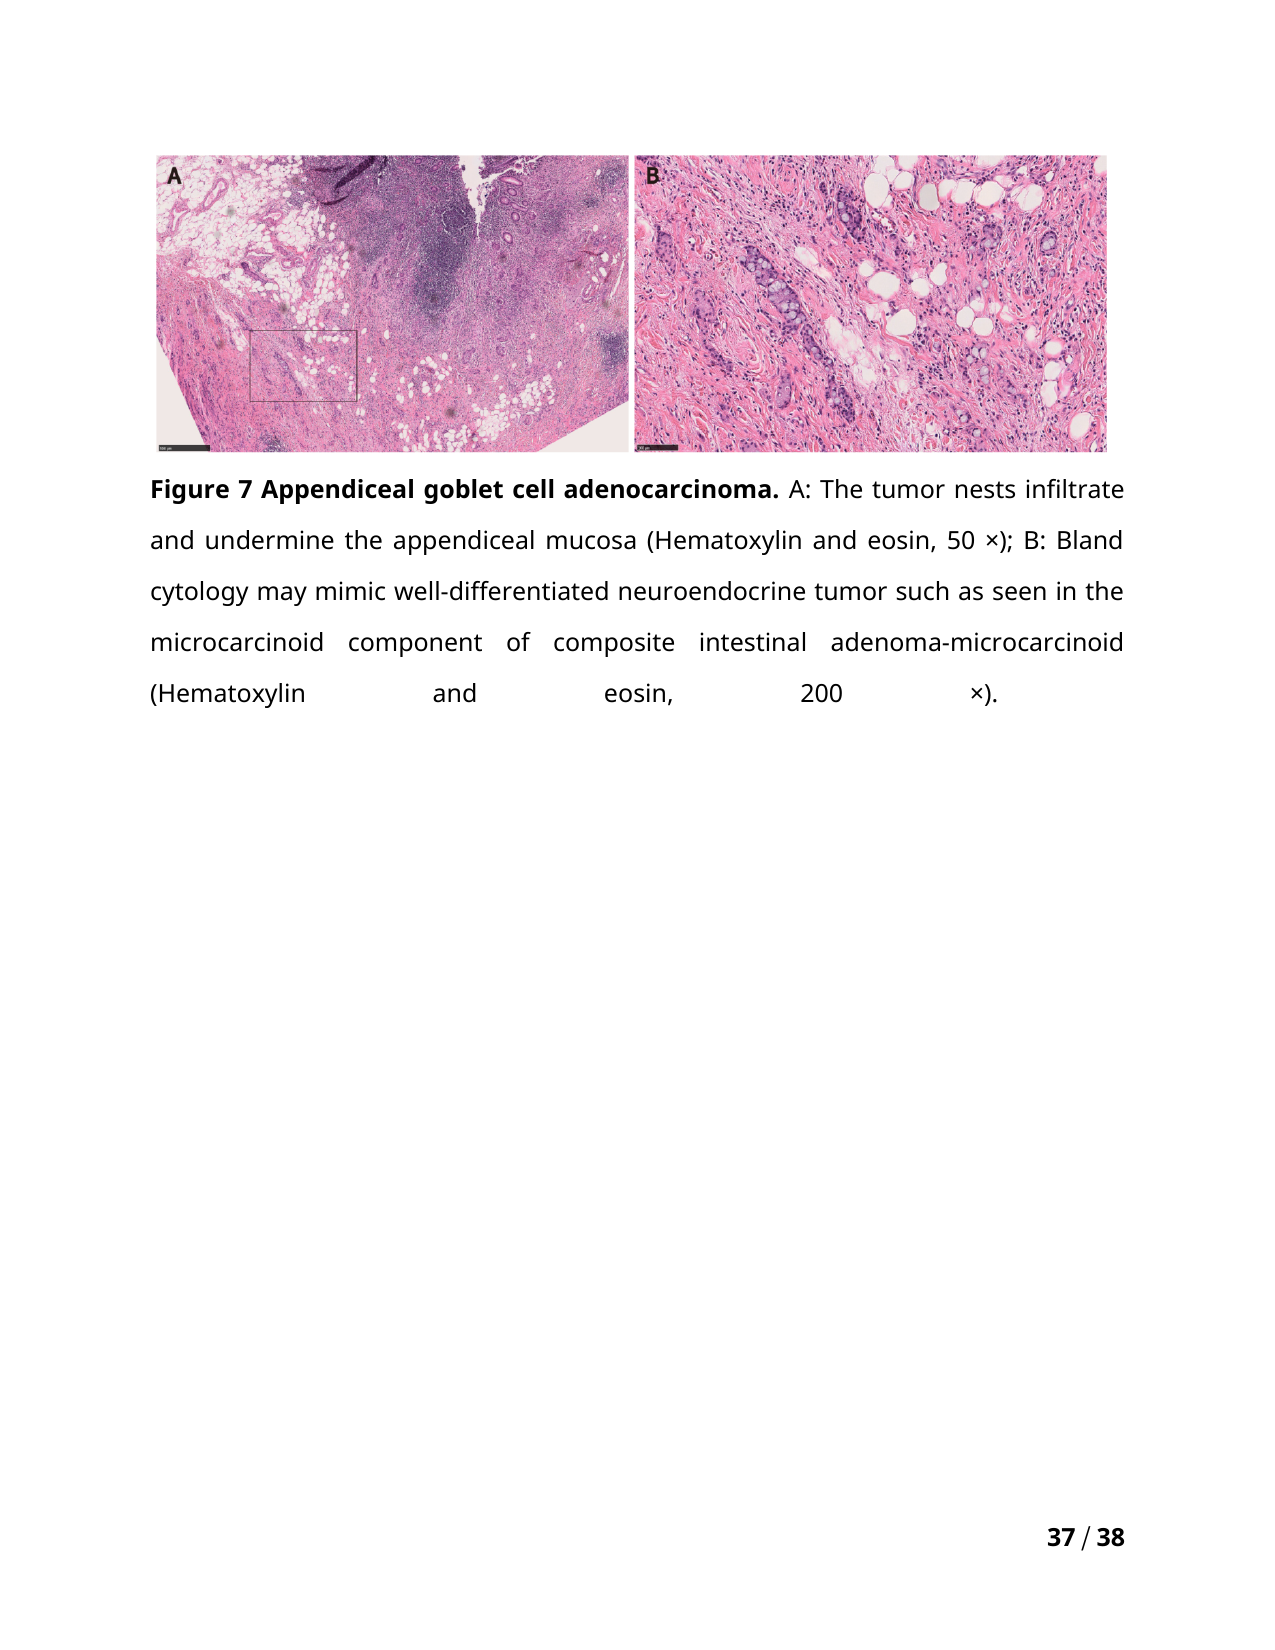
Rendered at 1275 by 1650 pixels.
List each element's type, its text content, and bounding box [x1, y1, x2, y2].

text Figure 7 Appendiceal goblet cell adenocarcinoma. A: The tumor nests infiltrate and undermine the appendiceal mucosa (Hematoxylin and eosin, 50 ×); B: Bland cytology may mimic well-differentiated neuroendocrine tumor such as seen in the microcarcinoid component of composite intestinal adenoma-microcarcinoid (Hematoxylin and eosin, 200 ×). [150, 472, 1125, 753]
picture [150, 150, 1113, 458]
